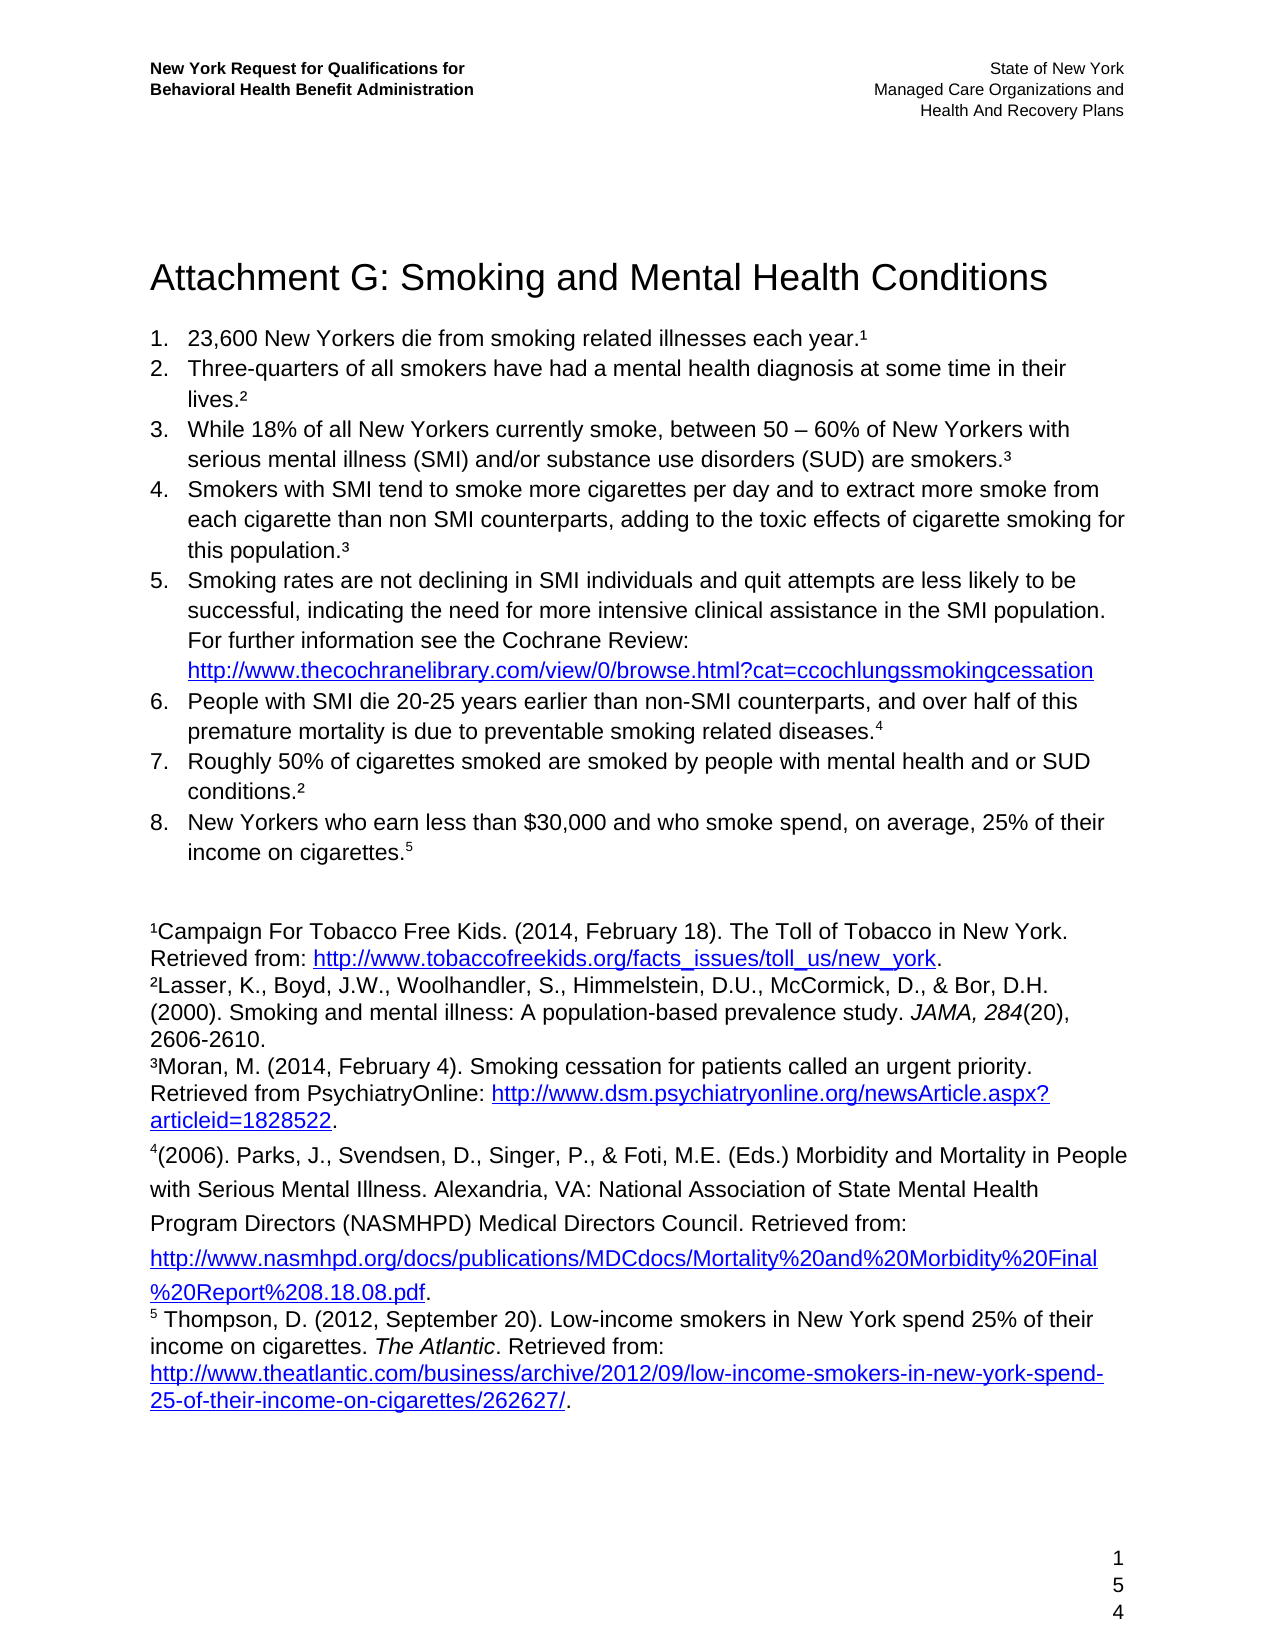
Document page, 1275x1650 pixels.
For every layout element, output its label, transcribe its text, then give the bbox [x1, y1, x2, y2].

list New Yorkers who earn less than $30,000 and who smoke spend, on average, 25% of their income on cigarettes.5 [150, 808, 1128, 865]
text ³Moran, M. (2014, February 4). Smoking cessation for patients called an urgent priority. Retrieved from PsychiatryOnline: http://www.dsm.psychiatryonline.org/newsArticle.aspx?articleid=1828522. [150, 1052, 1128, 1133]
list Smokers with SMI tend to smoke more cigarettes per day and to extract more smoke from each cigarette than non SMI counterparts, adding to the toxic effects of cigarette smoking for this population.³ [150, 476, 1128, 563]
text 5 Thompson, D. (2012, September 20). Low-income smokers in New York spend 25% of their income on cigarettes. The Atlantic. Retrieved from: http://www.theatlantic.com/business/archive/2012/09/low-income-smokers-in-new-york-spend-25-of-their-income-on-cigarettes/262627/. [150, 1305, 1128, 1414]
list Three-quarters of all smokers have had a mental health diagnosis at some time in their lives.² [150, 355, 1128, 412]
text ¹Campaign For Tobacco Free Kids. (2014, February 18). The Toll of Tobacco in New York. Retrieved from: http://www.tobaccofreekids.org/facts_issues/toll_us/new_york. [150, 917, 1128, 971]
subtitle Attachment G: Smoking and Mental Health Conditions [150, 255, 1128, 298]
text 4(2006). Parks, J., Svendsen, D., Singer, P., & Foti, M.E. (Eds.) Morbidity and Mortality in People with Serious Mental Illness. Alexandria, VA: National Association of State Mental Health Program Directors (NASMHPD) Medical Directors Council. Retrieved from: http://www.nasmhpd.org/docs/publications/MDCdocs/Mortality%20and%20Morbidity%20Final%20Report%208.18.08.pdf. [150, 1133, 1128, 1305]
list People with SMI die 20-25 years earlier than non-SMI counterparts, and over half of this premature mortality is due to preventable smoking related diseases.4 [150, 688, 1128, 744]
list Smoking rates are not declining in SMI individuals and quit attempts are less likely to be successful, indicating the need for more intensive clinical assistance in the SMI population. For further information see the Cochrane Review: http://www.thecochranelibrary.com/view/0/browse.html?cat=ccochlungssmokingcessation [150, 567, 1128, 684]
list 23,600 New Yorkers die from smoking related illnesses each year.¹ [150, 325, 1128, 352]
list While 18% of all New Yorkers currently smoke, between 50 – 60% of New Yorkers with serious mental illness (SMI) and/or substance use disorders (SUD) are smokers.³ [150, 416, 1128, 472]
text ²Lasser, K., Boyd, J.W., Woolhandler, S., Himmelstein, D.U., McCormick, D., & Bor, D.H. (2000). Smoking and mental illness: A population-based prevalence study. JAMA, 284(20), 2606-2610. [150, 971, 1128, 1052]
list Roughly 50% of cigarettes smoked are smoked by people with mental health and or SUD conditions.² [150, 748, 1128, 805]
